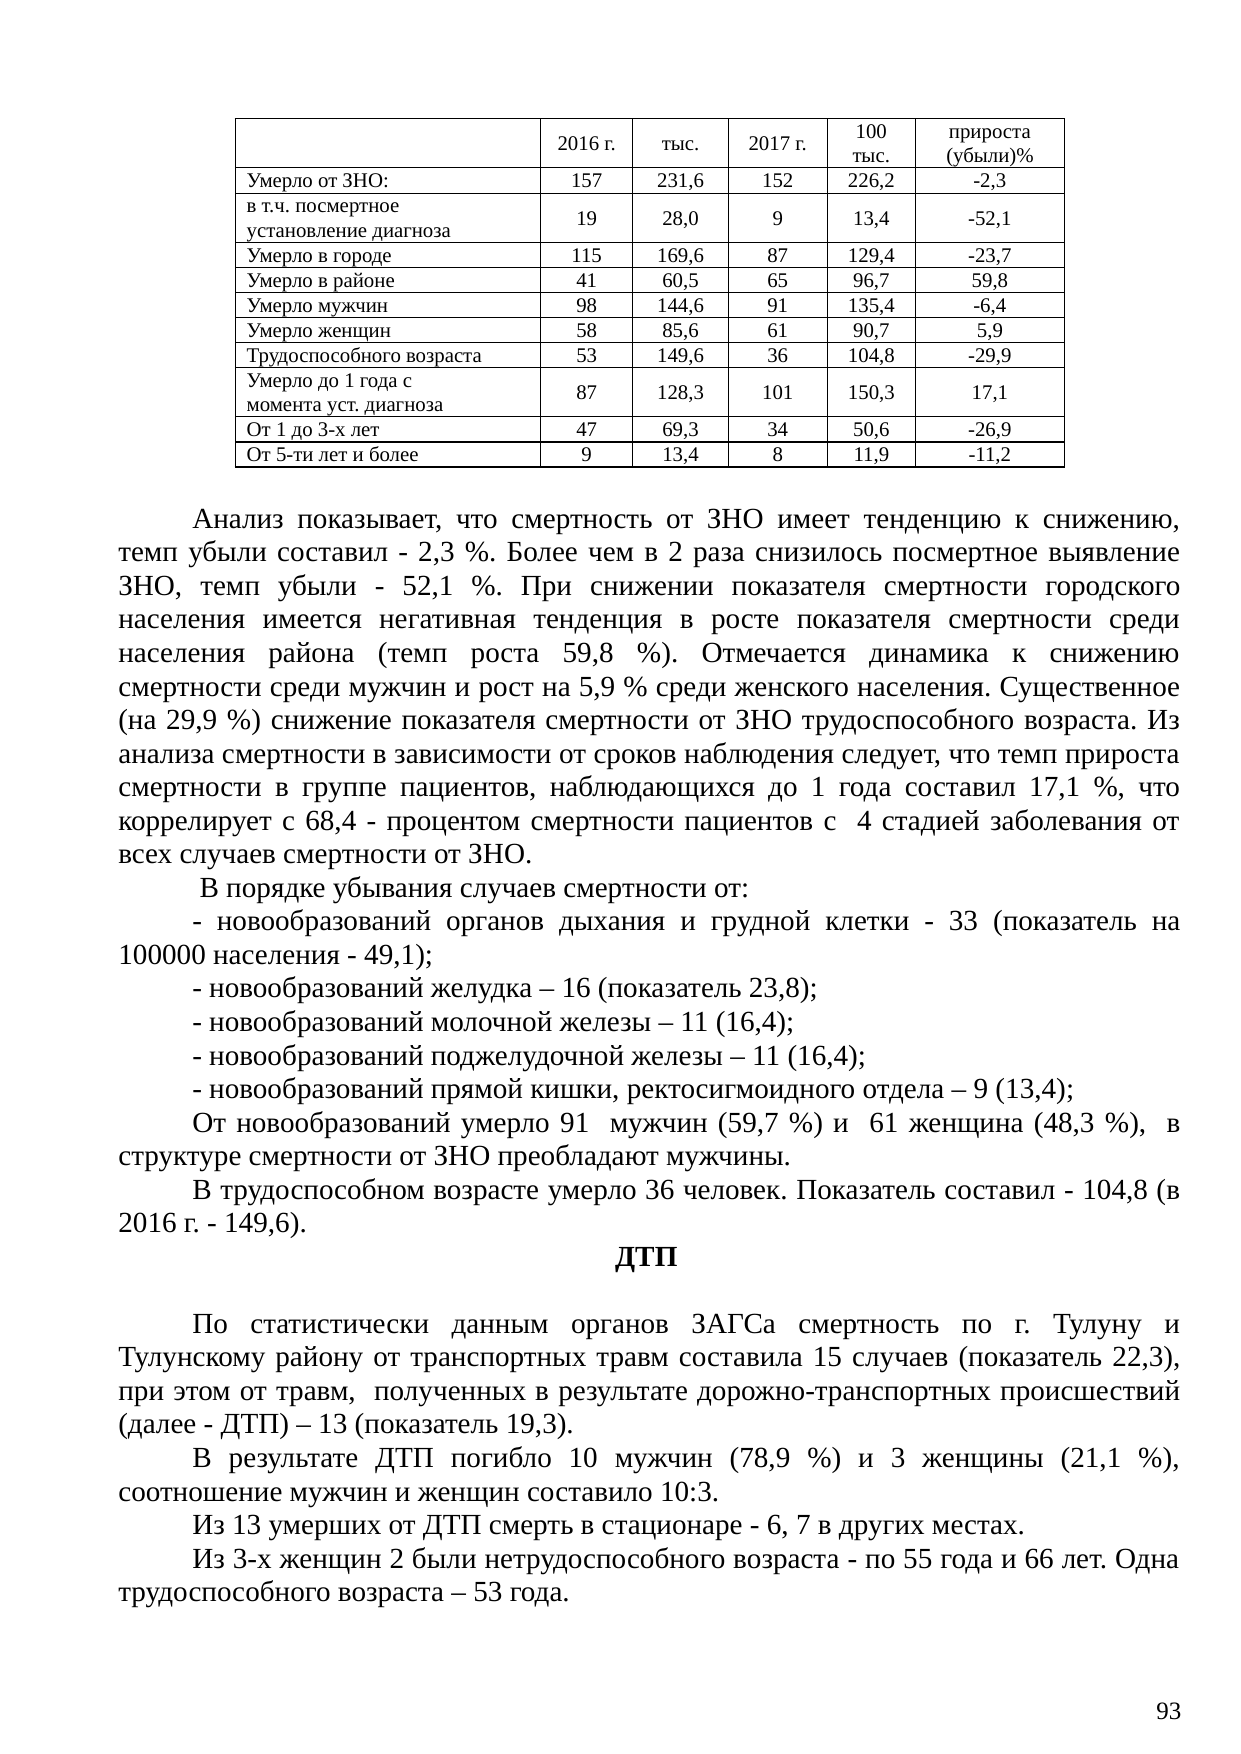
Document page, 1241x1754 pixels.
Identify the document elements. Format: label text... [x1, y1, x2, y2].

table_cell 231,6 [633, 168, 728, 192]
table_cell 60,5 [633, 268, 728, 292]
text - новообразований органов дыхания и грудной клетки - 33 (показатель на 100000 населения - 49,1); [118, 903, 1181, 971]
text От новообразований умерло 91 мужчин (59,7 %) и 61 женщина (48,3 %), в структуре смертности от ЗНО преобладают мужчины. [118, 1105, 1181, 1172]
table_cell 53 [541, 343, 632, 367]
table_cell 19 [541, 194, 632, 242]
table_cell От 5-ти лет и более [236, 443, 540, 466]
table_cell 61 [729, 318, 827, 342]
table_cell 5,9 [916, 318, 1064, 342]
table_cell Умерло в районе [236, 268, 540, 292]
text Из 3-х женщин 2 были нетрудоспособного возраста - по 55 года и 66 лет. Одна трудоспособного возраста – 53 года. [118, 1541, 1181, 1608]
text Анализ показывает, что смертность от ЗНО имеет тенденцию к снижению, темп убыли составил - 2,3 %. Более чем в 2 раза снизилось посмертное выявление ЗНО, темп убыли - 52,1 %. При снижении показателя смертности городского населения имеется негативная тенденция в росте показателя смертности среди населения района (темп роста 59,8 %). Отмечается динамика к снижению смертности среди мужчин и рост на 5,9 % среди женского населения. Существенное (на 29,9 %) снижение показателя смертности от ЗНО трудоспособного возраста. Из анализа смертности в зависимости от сроков наблюдения следует, что темп прироста смертности в группе пациентов, наблюдающихся до 1 года составил 17,1 %, что коррелирует с 68,4 - процентом смертности пациентов с 4 стадией заболевания от всех случаев смертности от ЗНО. [118, 501, 1181, 870]
text - новообразований прямой кишки, ректосигмоидного отдела – 9 (13,4); [118, 1071, 1181, 1105]
table_cell 226,2 [828, 168, 915, 192]
table_cell 115 [541, 243, 632, 267]
table_cell 128,3 [633, 368, 728, 416]
table_cell 34 [729, 417, 827, 441]
table_cell 157 [541, 168, 632, 192]
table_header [916, 119, 1064, 167]
table_cell 144,6 [633, 293, 728, 317]
table_cell 150,3 [828, 368, 915, 416]
table_cell 98 [541, 293, 632, 317]
text ДТП [118, 1239, 1181, 1272]
table_cell 169,6 [633, 243, 728, 267]
table_header На 100 тыс. [828, 119, 915, 167]
table_cell 152 [729, 168, 827, 192]
text - новообразований поджелудочной железы – 11 (16,4); [118, 1038, 1181, 1071]
table_cell 28,0 [633, 194, 728, 242]
table_cell 13,4 [633, 443, 728, 466]
table_header Абс. 2016 г. [541, 119, 632, 167]
table_cell 41 [541, 268, 632, 292]
table_header [236, 119, 540, 167]
table_cell 13,4 [828, 194, 915, 242]
table_cell -52,1 [916, 194, 1064, 242]
table_cell 135,4 [828, 293, 915, 317]
table_cell 104,8 [828, 343, 915, 367]
table_cell -11,2 [916, 443, 1064, 466]
table_cell 50,6 [828, 417, 915, 441]
table_cell 90,7 [828, 318, 915, 342]
table_cell Умерло до 1 года с момента уст. диагноза [236, 368, 540, 416]
table_header На 100 тыс. [633, 119, 728, 167]
table_cell Умерло в городе [236, 243, 540, 267]
table_cell 36 [729, 343, 827, 367]
text - новообразований желудка – 16 (показатель 23,8); [118, 971, 1181, 1004]
text В результате ДТП погибло 10 мужчин (78,9 %) и 3 женщины (21,1 %), соотношение мужчин и женщин составило 10:3. [118, 1440, 1181, 1507]
table_cell 58 [541, 318, 632, 342]
text По статистически данным органов ЗАГСа смертность по г. Тулуну и Тулунскому району от транспортных травм составила 15 случаев (показатель 22,3), при этом от травм, полученных в результате дорожно-транспортных происшествий (далее - ДТП) – 13 (показатель 19,3). [118, 1306, 1181, 1440]
table_cell 85,6 [633, 318, 728, 342]
table_cell 9 [541, 443, 632, 466]
table_cell -29,9 [916, 343, 1064, 367]
text В трудоспособном возрасте умерло 36 человек. Показатель составил - 104,8 (в 2016 г. - 149,6). [118, 1172, 1181, 1239]
table_cell Умерло женщин [236, 318, 540, 342]
table_cell 9 [729, 194, 827, 242]
table_cell 59,8 [916, 268, 1064, 292]
table_cell 149,6 [633, 343, 728, 367]
text В порядке убывания случаев смертности от: [118, 870, 1181, 903]
table_cell -6,4 [916, 293, 1064, 317]
table_header Абс. 2017 г. [729, 119, 827, 167]
text Из 13 умерших от ДТП смерть в стационаре - 6, 7 в других местах. [118, 1507, 1181, 1541]
table_cell 17,1 [916, 368, 1064, 416]
table_cell -2,3 [916, 168, 1064, 192]
table_cell 65 [729, 268, 827, 292]
table_cell 129,4 [828, 243, 915, 267]
table_cell Трудоспособного возраста [236, 343, 540, 367]
table_cell Умерло от ЗНО: [236, 168, 540, 192]
table_cell 47 [541, 417, 632, 441]
table_cell -23,7 [916, 243, 1064, 267]
table_cell От 1 до 3-х лет [236, 417, 540, 441]
table_cell -26,9 [916, 417, 1064, 441]
table_cell 96,7 [828, 268, 915, 292]
table_cell Умерло мужчин [236, 293, 540, 317]
table_cell в т.ч. посмертное установление диагноза [236, 194, 540, 242]
table_cell 69,3 [633, 417, 728, 441]
table_cell 87 [541, 368, 632, 416]
table_cell 11,9 [828, 443, 915, 466]
text - новообразований молочной железы – 11 (16,4); [118, 1004, 1181, 1038]
table_cell 101 [729, 368, 827, 416]
table_cell 91 [729, 293, 827, 317]
table_cell 87 [729, 243, 827, 267]
table_cell 8 [729, 443, 827, 466]
